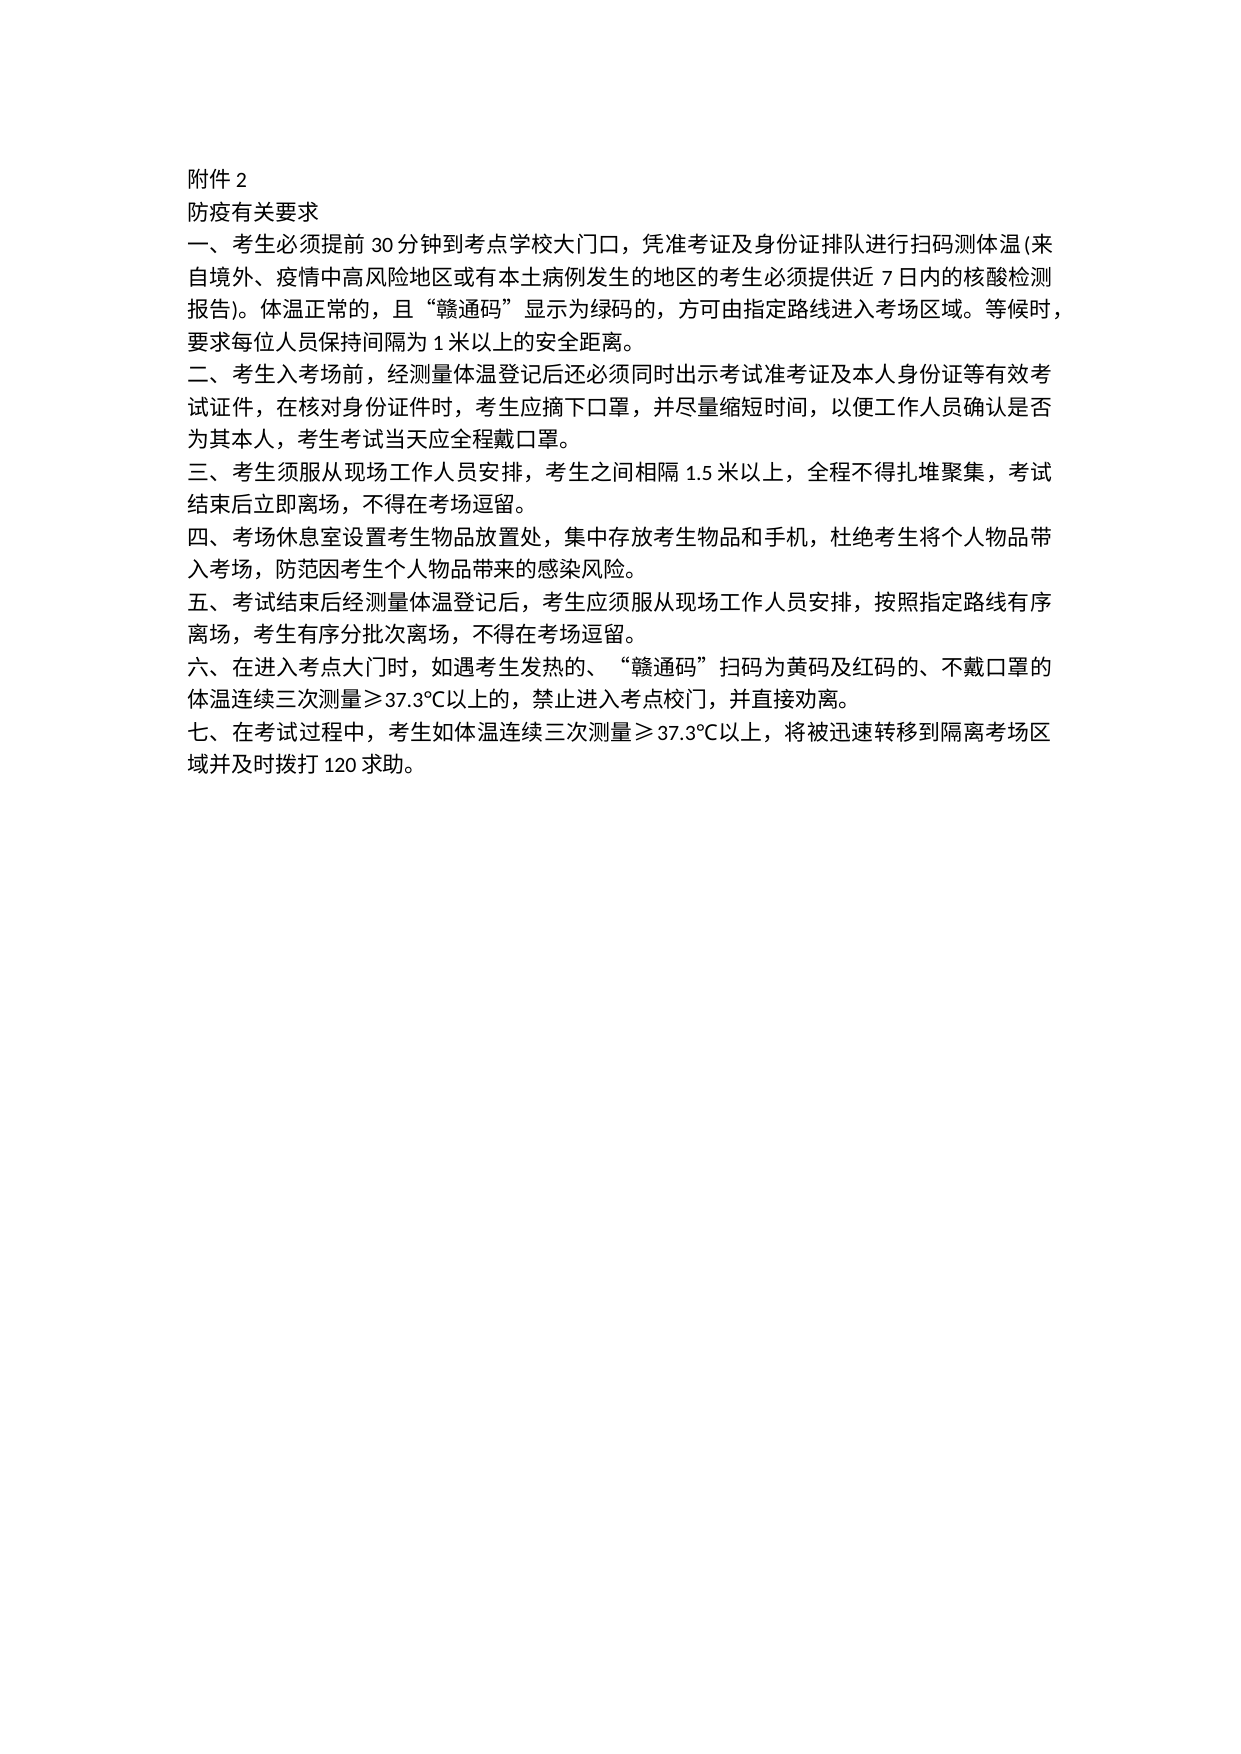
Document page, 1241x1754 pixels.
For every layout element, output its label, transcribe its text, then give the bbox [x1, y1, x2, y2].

text 七、在考试过程中，考生如体温连续三次测量≥37.3℃以上，将被迅速转移到隔离考场区域并及时拨打120求助。 [187, 714, 1053, 779]
text 二、考生入考场前，经测量体温登记后还必须同时出示考试准考证及本人身份证等有效考试证件，在核对身份证件时，考生应摘下口罩，并尽量缩短时间，以便工作人员确认是否为其本人，考生考试当天应全程戴口罩。 [187, 357, 1053, 454]
text 六、在进入考点大门时，如遇考生发热的、“赣通码”扫码为黄码及红码的、不戴口罩的、体温连续三次测量≥37.3℃以上的，禁止进入考点校门，并直接劝离。 [187, 649, 1053, 714]
text 三、考生须服从现场工作人员安排，考生之间相隔1.5米以上，全程不得扎堆聚集，考试结束后立即离场，不得在考场逗留。 [187, 454, 1053, 519]
text 五、考试结束后经测量体温登记后，考生应须服从现场工作人员安排，按照指定路线有序离场，考生有序分批次离场，不得在考场逗留。 [187, 584, 1053, 649]
text 附件2 [187, 162, 1053, 194]
text 四、考场休息室设置考生物品放置处，集中存放考生物品和手机，杜绝考生将个人物品带入考场，防范因考生个人物品带来的感染风险。 [187, 519, 1053, 584]
text 防疫有关要求 [187, 194, 1053, 227]
text 一、考生必须提前30分钟到考点学校大门口，凭准考证及身份证排队进行扫码测体温(来自境外、疫情中高风险地区或有本土病例发生的地区的考生必须提供近7日内的核酸检测报告)。体温正常的，且“赣通码”显示为绿码的，方可由指定路线进入考场区域。等候时，要求每位人员保持间隔为1米以上的安全距离。 [187, 227, 1053, 357]
